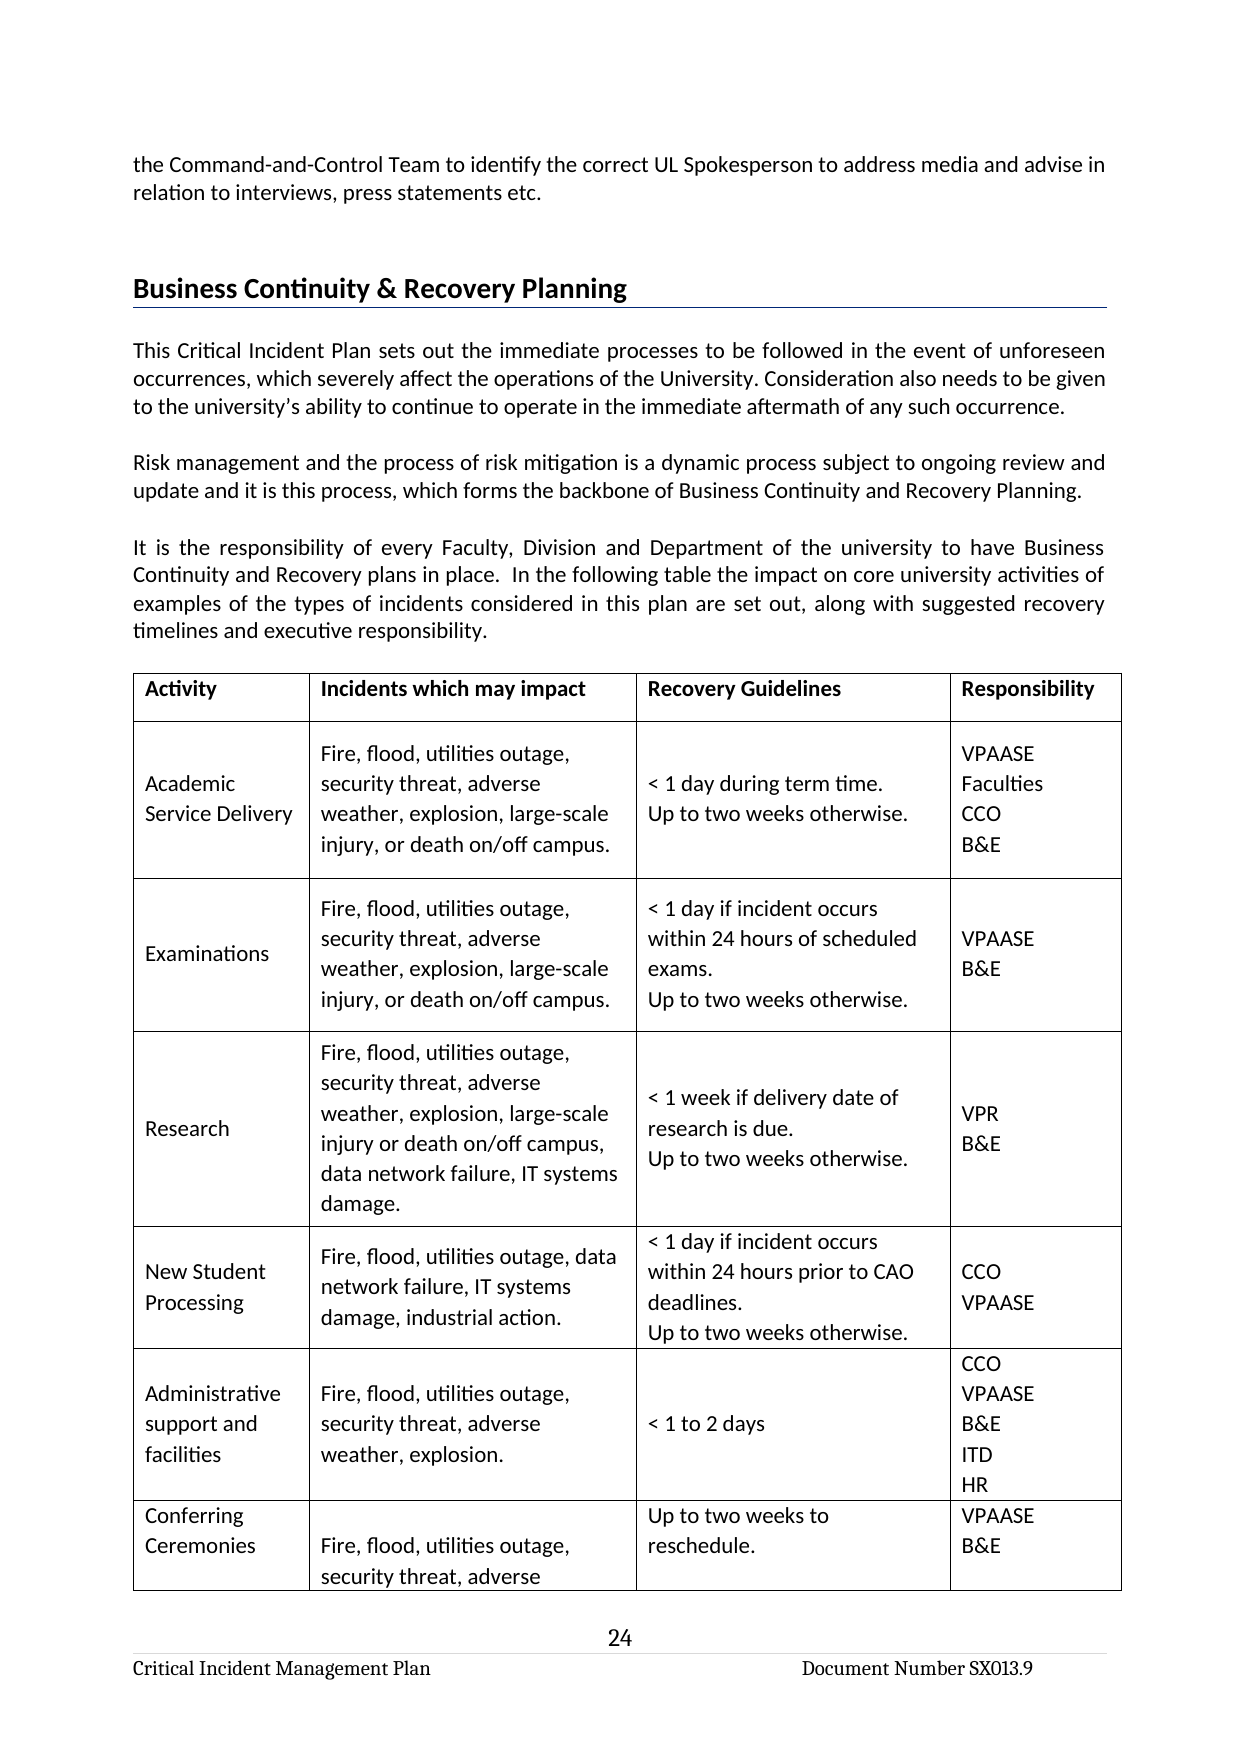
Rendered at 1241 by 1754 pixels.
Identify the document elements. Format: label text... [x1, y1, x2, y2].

table_cell VPAASE B&E [951, 879, 1121, 1031]
table_header Recovery Guidelines [637, 674, 950, 721]
table_cell < 1 week if delivery date of research is due. Up to two weeks otherwise. [637, 1032, 950, 1226]
table_cell < 1 day if incident occurs within 24 hours prior to CAO deadlines. Up to two weeks otherwise. [637, 1227, 950, 1348]
text This Critical Incident Plan sets out the immediate processes to be followed in the event of unforeseen occurrences, which severely affect the operations of the University. Consideration also needs to be given to the university’s ability to continue to operate in the immediate aftermath of any such occurrence. [133, 336, 1107, 421]
table_cell Fire, flood, utilities outage, security threat, adverse weather, explosion, large-scale injury, or death on/off campus. [310, 879, 636, 1031]
table_cell < 1 day during term time. Up to two weeks otherwise. [637, 722, 950, 877]
table_cell Fire, flood, utilities outage, security threat, adverse weather, explosion, large-scale injury, or death on/off campus. [310, 722, 636, 877]
table_header Activity [134, 674, 309, 721]
table_cell < 1 to 2 days [637, 1349, 950, 1500]
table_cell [637, 1501, 950, 1590]
table_cell VPR B&E [951, 1032, 1121, 1226]
table_cell Fire, flood, utilities outage, security threat, adverse weather, explosion, large-scale injury or death on/off campus, data network failure, IT systems damage. [310, 1032, 636, 1226]
table_cell CCO VPAASE B&E ITD HR [951, 1349, 1121, 1500]
table_cell < 1 day if incident occurs within 24 hours of scheduled exams. Up to two weeks otherwise. [637, 879, 950, 1031]
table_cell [134, 1501, 309, 1590]
table_cell New Student Processing [134, 1227, 309, 1348]
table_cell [310, 1501, 636, 1590]
subtitle Business Continuity & Recovery Planning [133, 270, 1107, 307]
text It is the responsibility of every Faculty, Division and Department of the university to have Business Continuity and Recovery plans in place. In the following table the impact on core university activities of examples of the types of incidents considered in this plan are set out, along with suggested recovery timelines and executive responsibility. [133, 533, 1107, 645]
table_header Incidents which may impact [310, 674, 636, 721]
text Risk management and the process of risk mitigation is a dynamic process subject to ongoing review and update and it is this process, which forms the backbone of Business Continuity and Recovery Planning. [133, 448, 1107, 504]
table_header Responsibility [951, 674, 1121, 721]
table_cell Fire, flood, utilities outage, security threat, adverse weather, explosion. [310, 1349, 636, 1500]
table_cell Examinations [134, 879, 309, 1031]
table_cell VPAASE Faculties CCO B&E [951, 722, 1121, 877]
table_cell VPAASE B&E [951, 1501, 1121, 1590]
table_cell Research [134, 1032, 309, 1226]
table_cell Fire, flood, utilities outage, data network failure, IT systems damage, industrial action. [310, 1227, 636, 1348]
table_cell CCO VPAASE [951, 1227, 1121, 1348]
table_cell Administrative support and facilities [134, 1349, 309, 1500]
table_cell Academic Service Delivery [134, 722, 309, 877]
